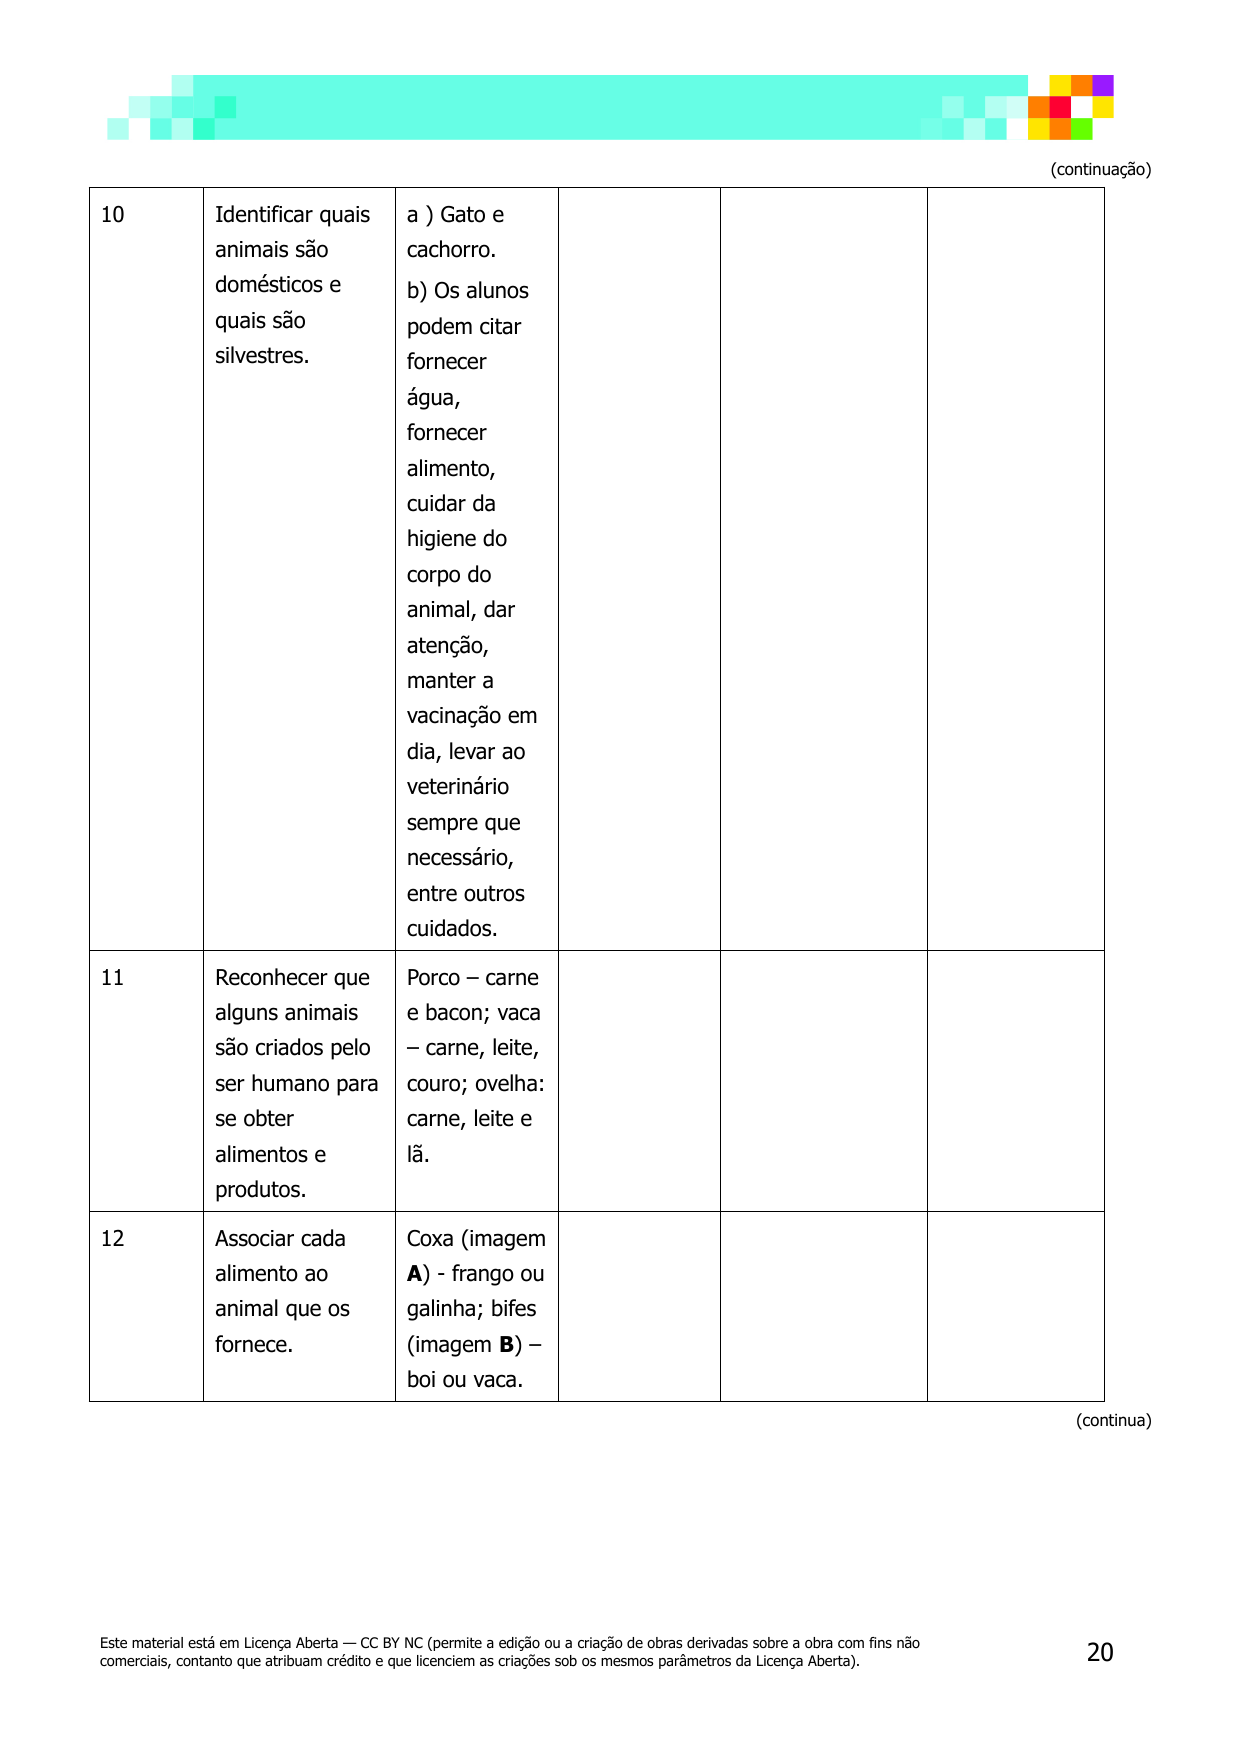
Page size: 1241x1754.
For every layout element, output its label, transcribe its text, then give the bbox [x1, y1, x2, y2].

table_header [721, 188, 927, 949]
table_header Identificar quais animais são domésticos e quais são silvestres. [204, 188, 395, 949]
table_cell [559, 1212, 720, 1401]
table_cell Associar cada alimento ao animal que os fornece. [204, 1212, 395, 1401]
picture [88, 75, 1114, 151]
table_cell [928, 951, 1104, 1211]
table_header [559, 188, 720, 949]
table_cell [721, 951, 927, 1211]
table_cell Porco – carne e bacon; vaca – carne, leite, couro; ovelha: carne, leite e lã. [396, 951, 558, 1211]
table_cell [559, 951, 720, 1211]
table_header [928, 188, 1104, 949]
text (continuação) [89, 157, 1152, 181]
table_cell [721, 1212, 927, 1401]
table_cell Coxa (imagem A) - frango ou galinha; bifes (imagem B) – boi ou vaca. [396, 1212, 558, 1401]
table_cell 12 [90, 1212, 203, 1401]
table_cell Reconhecer que alguns animais são criados pelo ser humano para se obter alimentos e produtos. [204, 951, 395, 1211]
table_cell 11 [90, 951, 203, 1211]
text (continua) [89, 1408, 1152, 1431]
table_cell [928, 1212, 1104, 1401]
table_header 10 [90, 188, 203, 949]
table_header a ) Gato e cachorro. b) Os alunos podem citar fornecer água, fornecer alimento, cuidar da higiene do corpo do animal, dar atenção, manter a vacinação em dia, levar ao veterinário sempre que necessário, entre outros cuidados. [396, 188, 558, 949]
